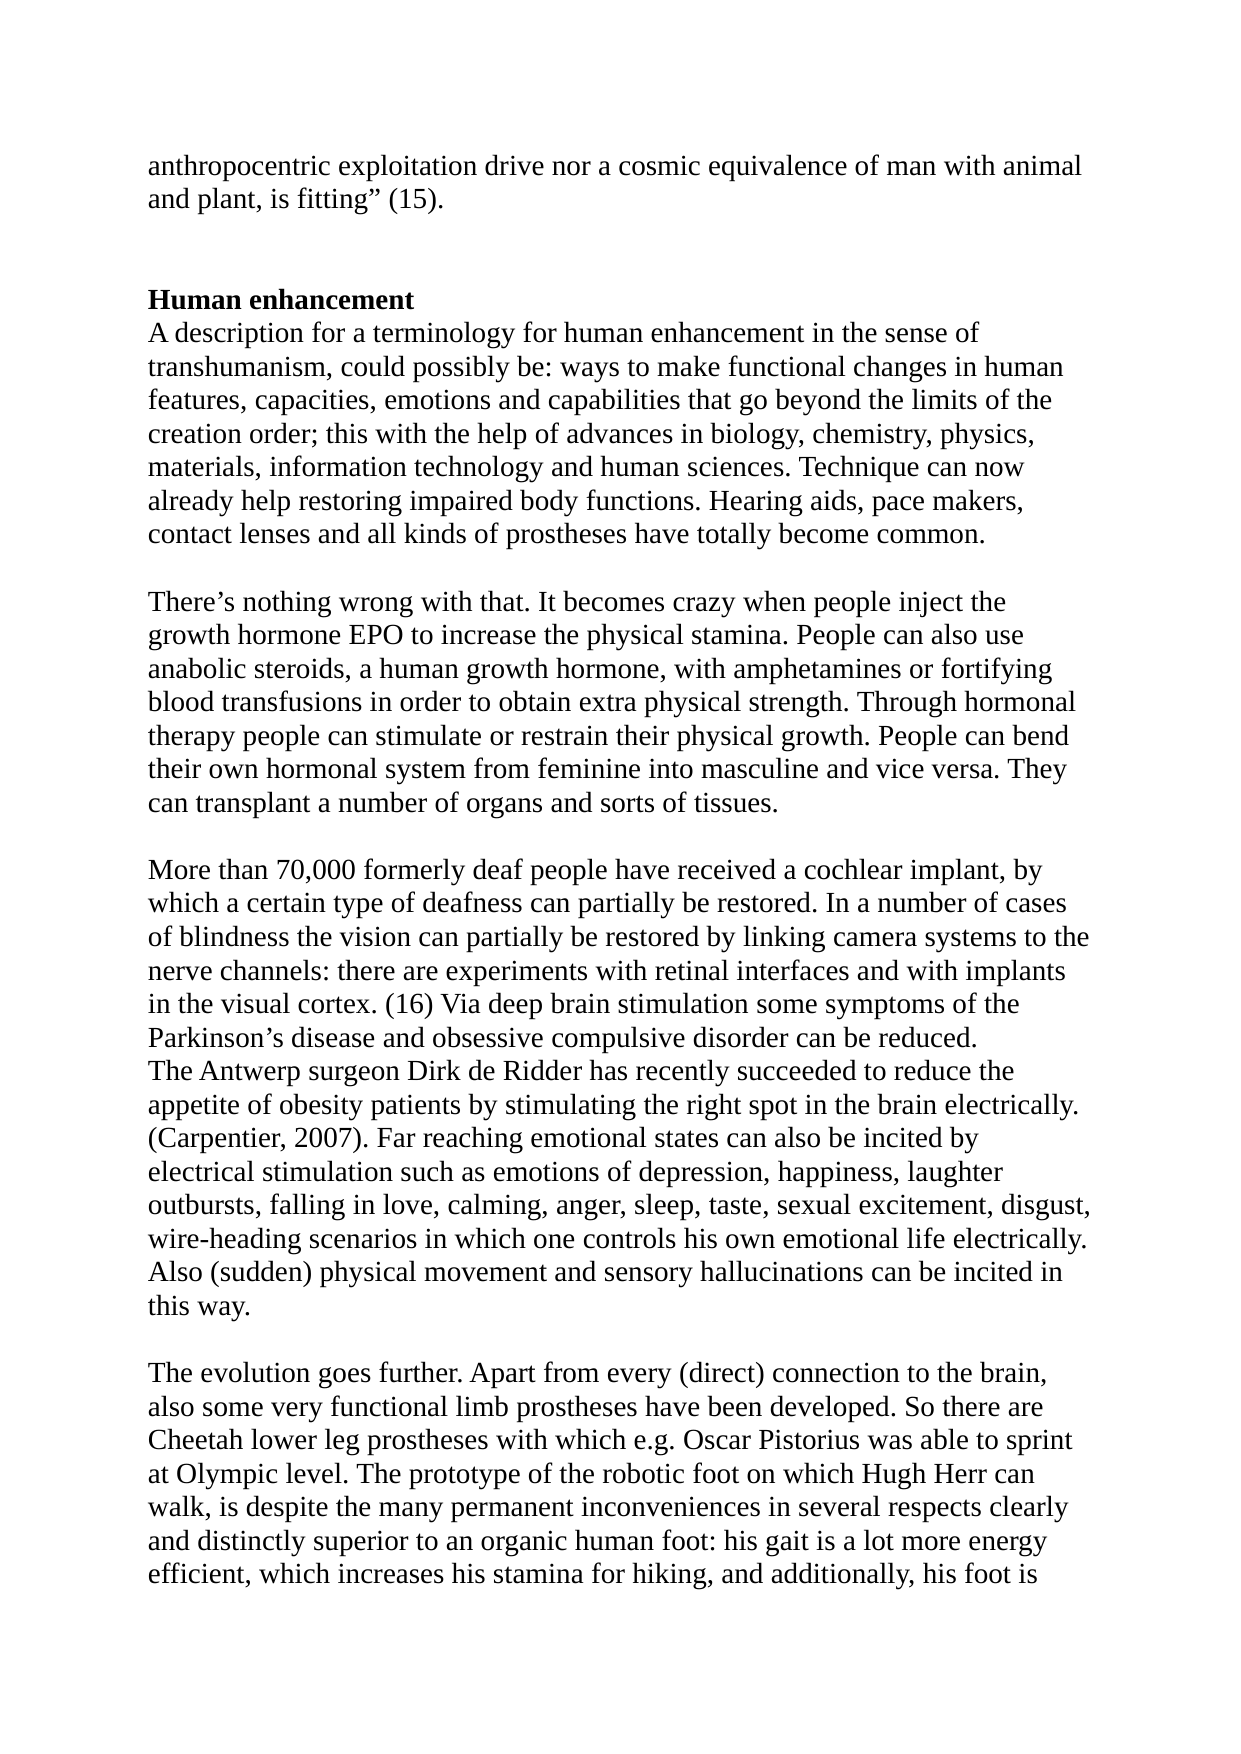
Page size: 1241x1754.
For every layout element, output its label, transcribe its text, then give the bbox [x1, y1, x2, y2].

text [148, 148, 1093, 215]
text Human enhancement [148, 282, 1093, 315]
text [148, 1355, 1093, 1590]
text More than 70,000 formerly deaf people have received a cochlear implant, by which a certain type of deafness can partially be restored. In a number of cases of blindness the vision can partially be restored by linking camera systems to the nerve channels: there are experiments with retinal interfaces and with implants in the visual cortex. (16) Via deep brain stimulation some symptoms of the Parkinson’s disease and obsessive compulsive disorder can be reduced. [148, 852, 1093, 1053]
text A description for a terminology for human enhancement in the sense of transhumanism, could possibly be: ways to make functional changes in human features, capacities, emotions and capabilities that go beyond the limits of the creation order; this with the help of advances in biology, chemistry, physics, materials, information technology and human sciences. Technique can now already help restoring impaired body functions. Hearing aids, pace makers, contact lenses and all kinds of prostheses have totally become common. [148, 315, 1093, 550]
text The Antwerp surgeon Dirk de Ridder has recently succeeded to reduce the appetite of obesity patients by stimulating the right spot in the brain electrically. (Carpentier, 2007). Far reaching emotional states can also be incited by electrical stimulation such as emotions of depression, happiness, laughter outbursts, falling in love, calming, anger, sleep, taste, sexual excitement, disgust, wire-heading scenarios in which one controls his own emotional life electrically. Also (sudden) physical movement and sensory hallucinations can be incited in this way. [148, 1053, 1093, 1322]
text There’s nothing wrong with that. It becomes crazy when people inject the growth hormone EPO to increase the physical stamina. People can also use anabolic steroids, a human growth hormone, with amphetamines or fortifying blood transfusions in order to obtain extra physical strength. Through hormonal therapy people can stimulate or restrain their physical growth. People can bend their own hormonal system from feminine into masculine and vice versa. They can transplant a number of organs and sorts of tissues. [148, 584, 1093, 818]
